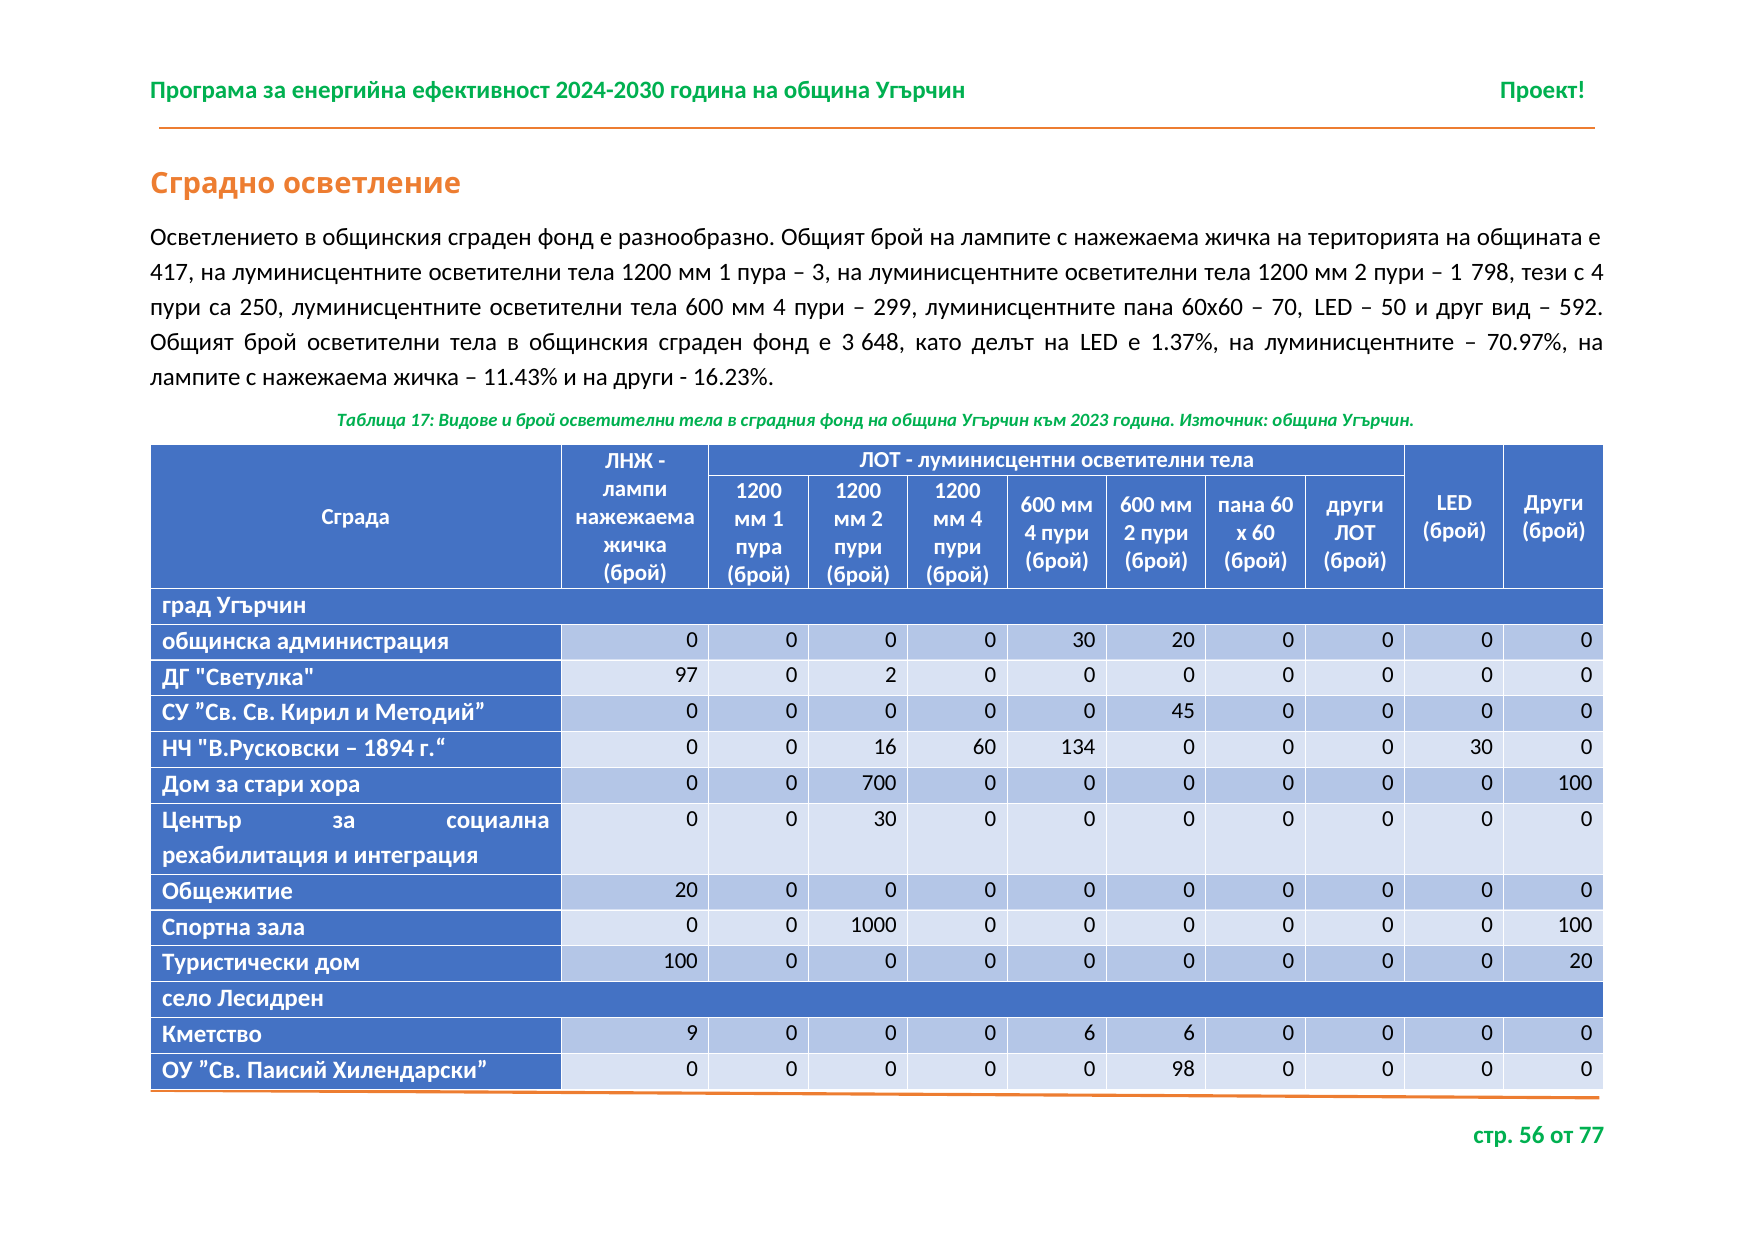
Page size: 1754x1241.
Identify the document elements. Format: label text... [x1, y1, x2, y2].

table_header Други (брой) [1504, 445, 1603, 588]
table_cell 0 [709, 625, 808, 659]
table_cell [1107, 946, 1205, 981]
table_cell 0 [1206, 911, 1305, 945]
table_cell пана 60 х 60 (брой) [1206, 476, 1305, 588]
table_cell 2 [809, 661, 907, 695]
table_cell ДГ "Светулка" [151, 661, 561, 695]
table_cell 0 [908, 661, 1007, 695]
table_cell 0 [1008, 875, 1106, 909]
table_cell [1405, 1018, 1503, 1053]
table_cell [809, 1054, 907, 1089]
table_cell 0 [562, 804, 708, 874]
table_cell 0 [908, 875, 1007, 909]
table_cell Спортна зала [151, 911, 561, 945]
table_cell 0 [562, 696, 708, 731]
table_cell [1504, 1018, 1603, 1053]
table_cell 0 [1306, 661, 1404, 695]
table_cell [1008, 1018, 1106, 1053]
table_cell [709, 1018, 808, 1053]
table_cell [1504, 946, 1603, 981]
table_cell 45 [1107, 696, 1205, 731]
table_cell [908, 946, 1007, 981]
table_cell Център за социална рехабилитация и интеграция [151, 804, 561, 874]
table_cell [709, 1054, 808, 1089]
table_cell 0 [1306, 804, 1404, 874]
table_header ЛОТ - луминисцентни осветителни тела [709, 445, 1404, 475]
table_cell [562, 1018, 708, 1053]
text Осветлението в общинския сграден фонд е разнообразно. Общият брой на лампите с нажежаема жичка на територията на общината е 417, на луминисцентните осветителни тела 1200 мм 1 пура – 3, на луминисцентните осветителни тела 1200 мм 2 пури – 1 798, тези с 4 пури са 250, луминисцентните осветителни тела 600 мм 4 пури – 299, луминисцентните пана 60х60 – 70, LED – 50 и друг вид – 592. Общият брой осветителни тела в общинския сграден фонд е 3 648, като делът на LED е 1.37%, на луминисцентните – 70.97%, на лампите с нажежаема жичка – 11.43% и на други - 16.23%. [150, 221, 1604, 391]
table_cell 0 [562, 911, 708, 945]
table_cell 0 [1107, 804, 1205, 874]
table_cell 0 [908, 804, 1007, 874]
table_cell 0 [1206, 875, 1305, 909]
table_cell 16 [809, 732, 907, 767]
table_cell 0 [1504, 625, 1603, 659]
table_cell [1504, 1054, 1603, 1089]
table_cell 0 [1008, 911, 1106, 945]
table_cell 0 [1008, 661, 1106, 695]
table_header ЛНЖ - лампи нажежаема жичка (брой) [562, 445, 708, 588]
table_cell 0 [709, 911, 808, 945]
table_cell 0 [1306, 625, 1404, 659]
table_cell 0 [709, 768, 808, 803]
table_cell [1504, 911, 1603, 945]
table_cell 0 [1107, 661, 1205, 695]
table_cell 0 [1306, 875, 1404, 909]
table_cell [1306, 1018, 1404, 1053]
table_cell 0 [1206, 661, 1305, 695]
table_cell 30 [809, 804, 907, 874]
table_cell 30 [1008, 625, 1106, 659]
table_cell 0 [1206, 625, 1305, 659]
table_cell НЧ "В.Русковски – 1894 г.“ [151, 732, 561, 767]
table_cell 0 [709, 875, 808, 909]
table_cell 0 [709, 732, 808, 767]
table_cell град Угърчин [151, 589, 1603, 624]
table_cell 0 [1405, 911, 1503, 945]
table_cell 0 [1504, 875, 1603, 909]
table_cell 1200 мм 1 пура (брой) [709, 476, 808, 588]
table_cell 1200 мм 4 пури (брой) [908, 476, 1007, 588]
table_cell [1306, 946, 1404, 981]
table_cell СУ ”Св. Св. Кирил и Методий” [151, 696, 561, 731]
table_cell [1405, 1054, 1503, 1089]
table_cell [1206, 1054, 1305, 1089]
table_cell 0 [1405, 804, 1503, 874]
table_cell 0 [1504, 804, 1603, 874]
table_header Сграда [151, 445, 561, 588]
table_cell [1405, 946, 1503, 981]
table_cell 0 [1405, 875, 1503, 909]
table_cell 0 [1008, 804, 1106, 874]
table_cell 0 [1504, 661, 1603, 695]
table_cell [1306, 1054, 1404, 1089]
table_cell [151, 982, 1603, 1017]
table_cell 0 [908, 625, 1007, 659]
table_cell 0 [1107, 875, 1205, 909]
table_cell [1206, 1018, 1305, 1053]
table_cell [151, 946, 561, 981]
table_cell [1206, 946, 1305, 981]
table_cell 0 [1306, 911, 1404, 945]
table_cell 0 [709, 696, 808, 731]
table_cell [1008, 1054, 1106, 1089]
table_cell 60 [908, 732, 1007, 767]
table_cell Дом за стари хора [151, 768, 561, 803]
table_cell 134 [1008, 732, 1106, 767]
table_cell 0 [809, 875, 907, 909]
table_cell 0 [1405, 661, 1503, 695]
table_cell 0 [1206, 732, 1305, 767]
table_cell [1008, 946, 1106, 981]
table_cell 0 [908, 696, 1007, 731]
table_cell 0 [1306, 696, 1404, 731]
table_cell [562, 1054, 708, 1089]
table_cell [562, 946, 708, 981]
table_cell 0 [1504, 732, 1603, 767]
table_cell 30 [1405, 732, 1503, 767]
table_cell 0 [709, 804, 808, 874]
table_cell 0 [1206, 768, 1305, 803]
text Таблица 17: Видове и брой осветителни тела в сградния фонд на община Угърчин към 2023 година. Източник: община Угърчин. [150, 408, 1604, 431]
table_cell 20 [562, 875, 708, 909]
table_cell 0 [908, 911, 1007, 945]
subtitle Сградно осветление [150, 162, 1604, 202]
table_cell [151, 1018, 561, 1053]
table_cell други ЛОТ (брой) [1306, 476, 1404, 588]
table_cell 0 [1206, 696, 1305, 731]
table_cell 0 [1107, 768, 1205, 803]
table_cell 0 [562, 768, 708, 803]
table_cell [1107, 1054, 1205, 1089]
table_cell общинска администрация [151, 625, 561, 659]
table_cell 0 [1306, 732, 1404, 767]
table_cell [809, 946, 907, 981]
table_cell 0 [1306, 768, 1404, 803]
table_cell 600 мм 4 пури (брой) [1008, 476, 1106, 588]
table_cell 0 [562, 625, 708, 659]
table_cell 600 мм 2 пури (брой) [1107, 476, 1205, 588]
table_cell Общежитие [151, 875, 561, 909]
table_cell 0 [1107, 732, 1205, 767]
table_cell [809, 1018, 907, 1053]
table_cell 20 [1107, 625, 1205, 659]
table_cell 0 [1405, 625, 1503, 659]
table_cell 100 [1504, 768, 1603, 803]
table_cell 1200 мм 2 пури (брой) [809, 476, 907, 588]
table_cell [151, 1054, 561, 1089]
table_cell 0 [1405, 768, 1503, 803]
table_cell 700 [809, 768, 907, 803]
table_cell 0 [1008, 768, 1106, 803]
table_header LED (брой) [1405, 445, 1503, 588]
table_cell 0 [809, 696, 907, 731]
table_cell 0 [1504, 696, 1603, 731]
table_cell 0 [562, 732, 708, 767]
table_cell 0 [908, 768, 1007, 803]
table_cell 0 [1206, 804, 1305, 874]
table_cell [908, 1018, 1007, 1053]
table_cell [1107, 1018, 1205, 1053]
table_cell 0 [709, 661, 808, 695]
table_cell 0 [1008, 696, 1106, 731]
table_cell 97 [562, 661, 708, 695]
table_cell 0 [809, 625, 907, 659]
table_cell 0 [1405, 696, 1503, 731]
table_cell 0 [1107, 911, 1205, 945]
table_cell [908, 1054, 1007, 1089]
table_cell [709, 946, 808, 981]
table_cell 1000 [809, 911, 907, 945]
